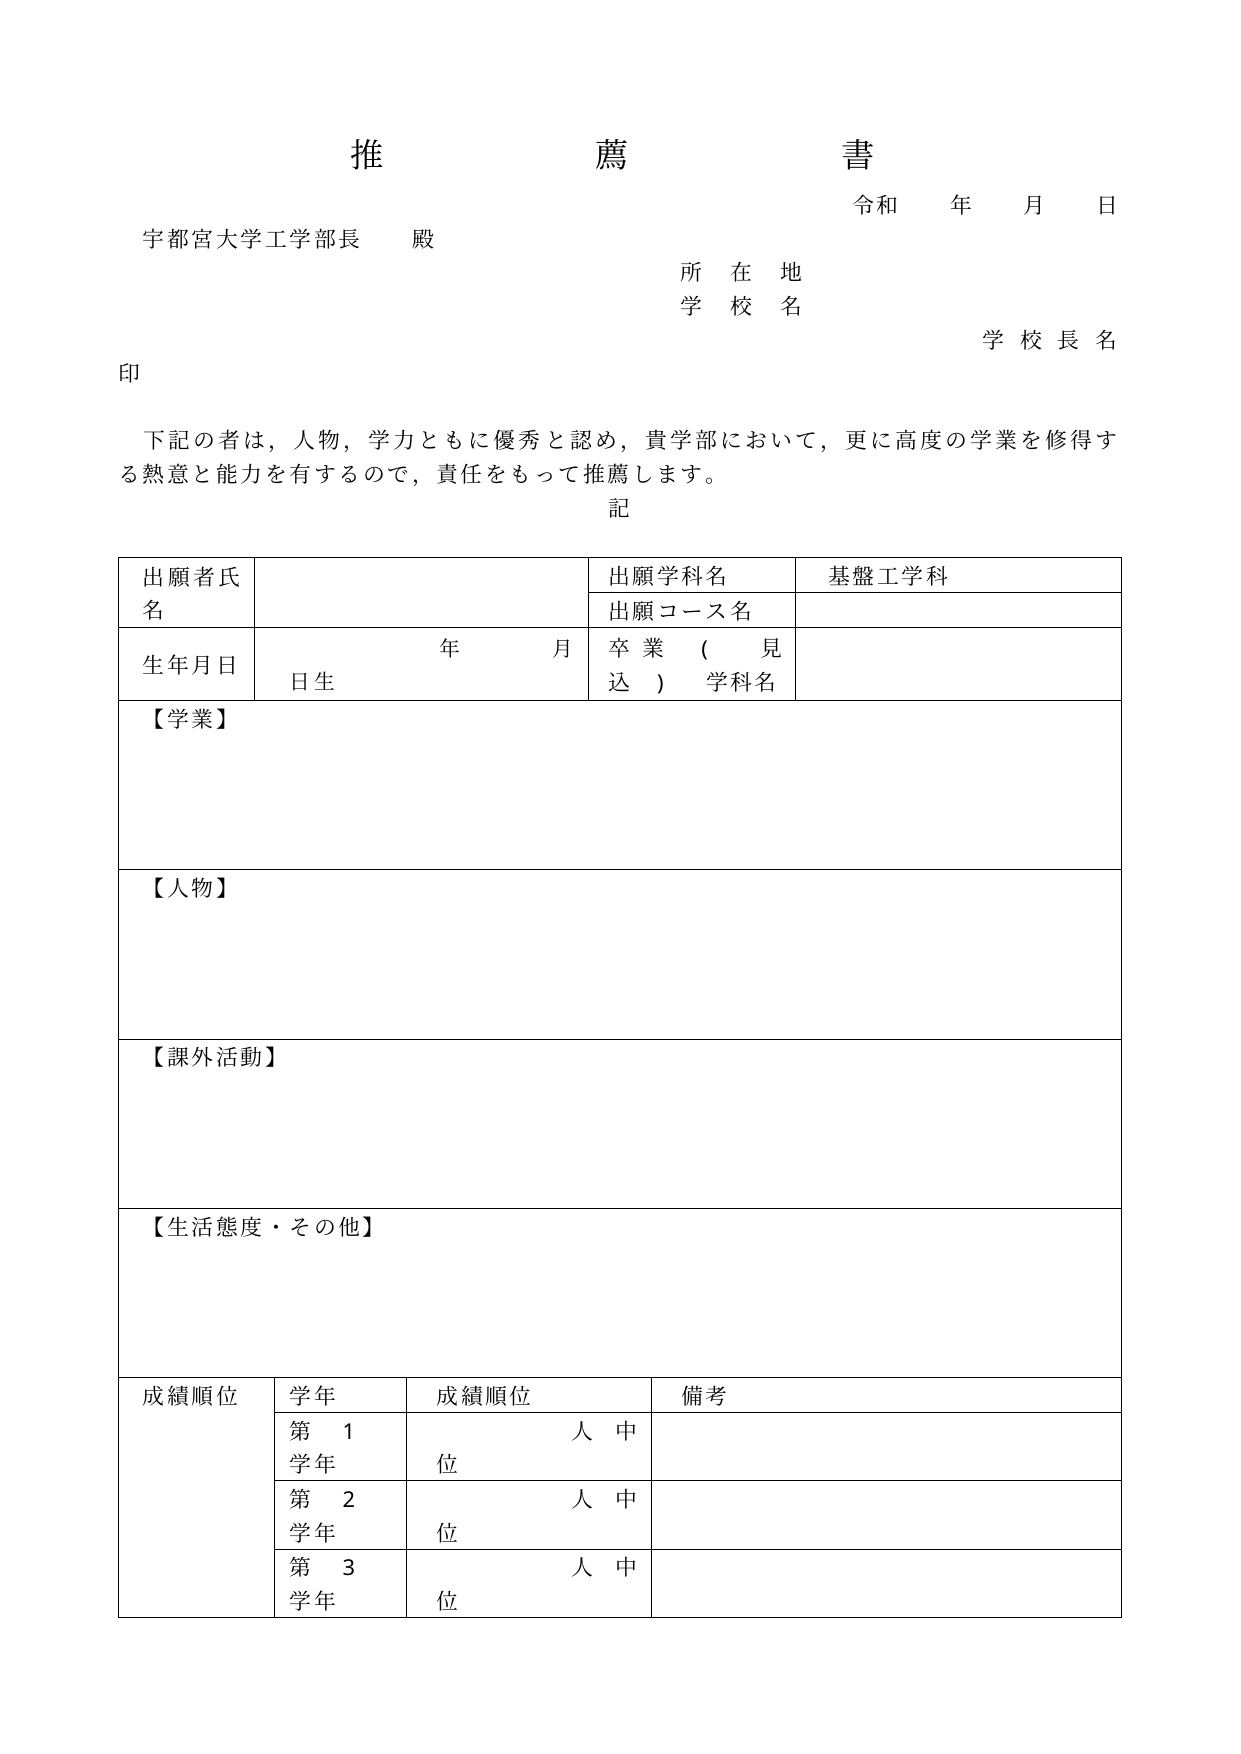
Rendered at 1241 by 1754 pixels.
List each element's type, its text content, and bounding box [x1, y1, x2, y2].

table_cell [796, 628, 1121, 700]
table_cell [652, 1481, 1121, 1548]
table_cell 【人物】 [119, 870, 1121, 1038]
table_cell 成績順位 [407, 1378, 651, 1412]
table_cell 人中 位 [407, 1481, 651, 1548]
table_cell 【学業】 [119, 701, 1121, 869]
text 推 薦 書 [118, 120, 1122, 187]
table_cell 人中 位 [407, 1550, 651, 1617]
text 下記の者は，人物，学力ともに優秀と認め，貴学部において，更に高度の学業を修得する熱意と能力を有するので，責任をもって推薦します。 [118, 423, 1122, 490]
table_cell 第2学年 [275, 1481, 406, 1548]
table_cell 【課外活動】 [119, 1040, 1121, 1208]
table_cell 人中 位 [407, 1413, 651, 1480]
table_cell 出願コース名 [589, 593, 795, 627]
text 所 在 地 [118, 254, 1122, 288]
text 学 校 名 [118, 288, 1122, 322]
text 記 [118, 490, 1122, 524]
table_cell 第1学年 [275, 1413, 406, 1480]
table_cell 備考 [652, 1378, 1121, 1412]
table_cell 第3学年 [275, 1550, 406, 1617]
table_cell 成績順位 [119, 1378, 274, 1617]
text 学校長名 印 [118, 322, 1122, 389]
table_cell [652, 1413, 1121, 1480]
table_cell 学年 [275, 1378, 406, 1412]
table_cell 【生活態度・その他】 [119, 1209, 1121, 1377]
table_cell 生年月日 [119, 628, 254, 700]
table_cell 卒業(見込)学科名 [589, 628, 795, 700]
table_header 出願学科名 [589, 558, 795, 592]
table_cell [652, 1550, 1121, 1617]
table_header 出願者氏名 [119, 558, 254, 627]
table_cell 年 月 日生 [255, 628, 588, 700]
text 令和 年 月 日 [118, 187, 1122, 221]
table_header 基盤工学科 [796, 558, 1121, 592]
text 宇都宮大学工学部長 殿 [118, 221, 1122, 254]
table_header [255, 558, 588, 627]
table_cell [796, 593, 1121, 627]
